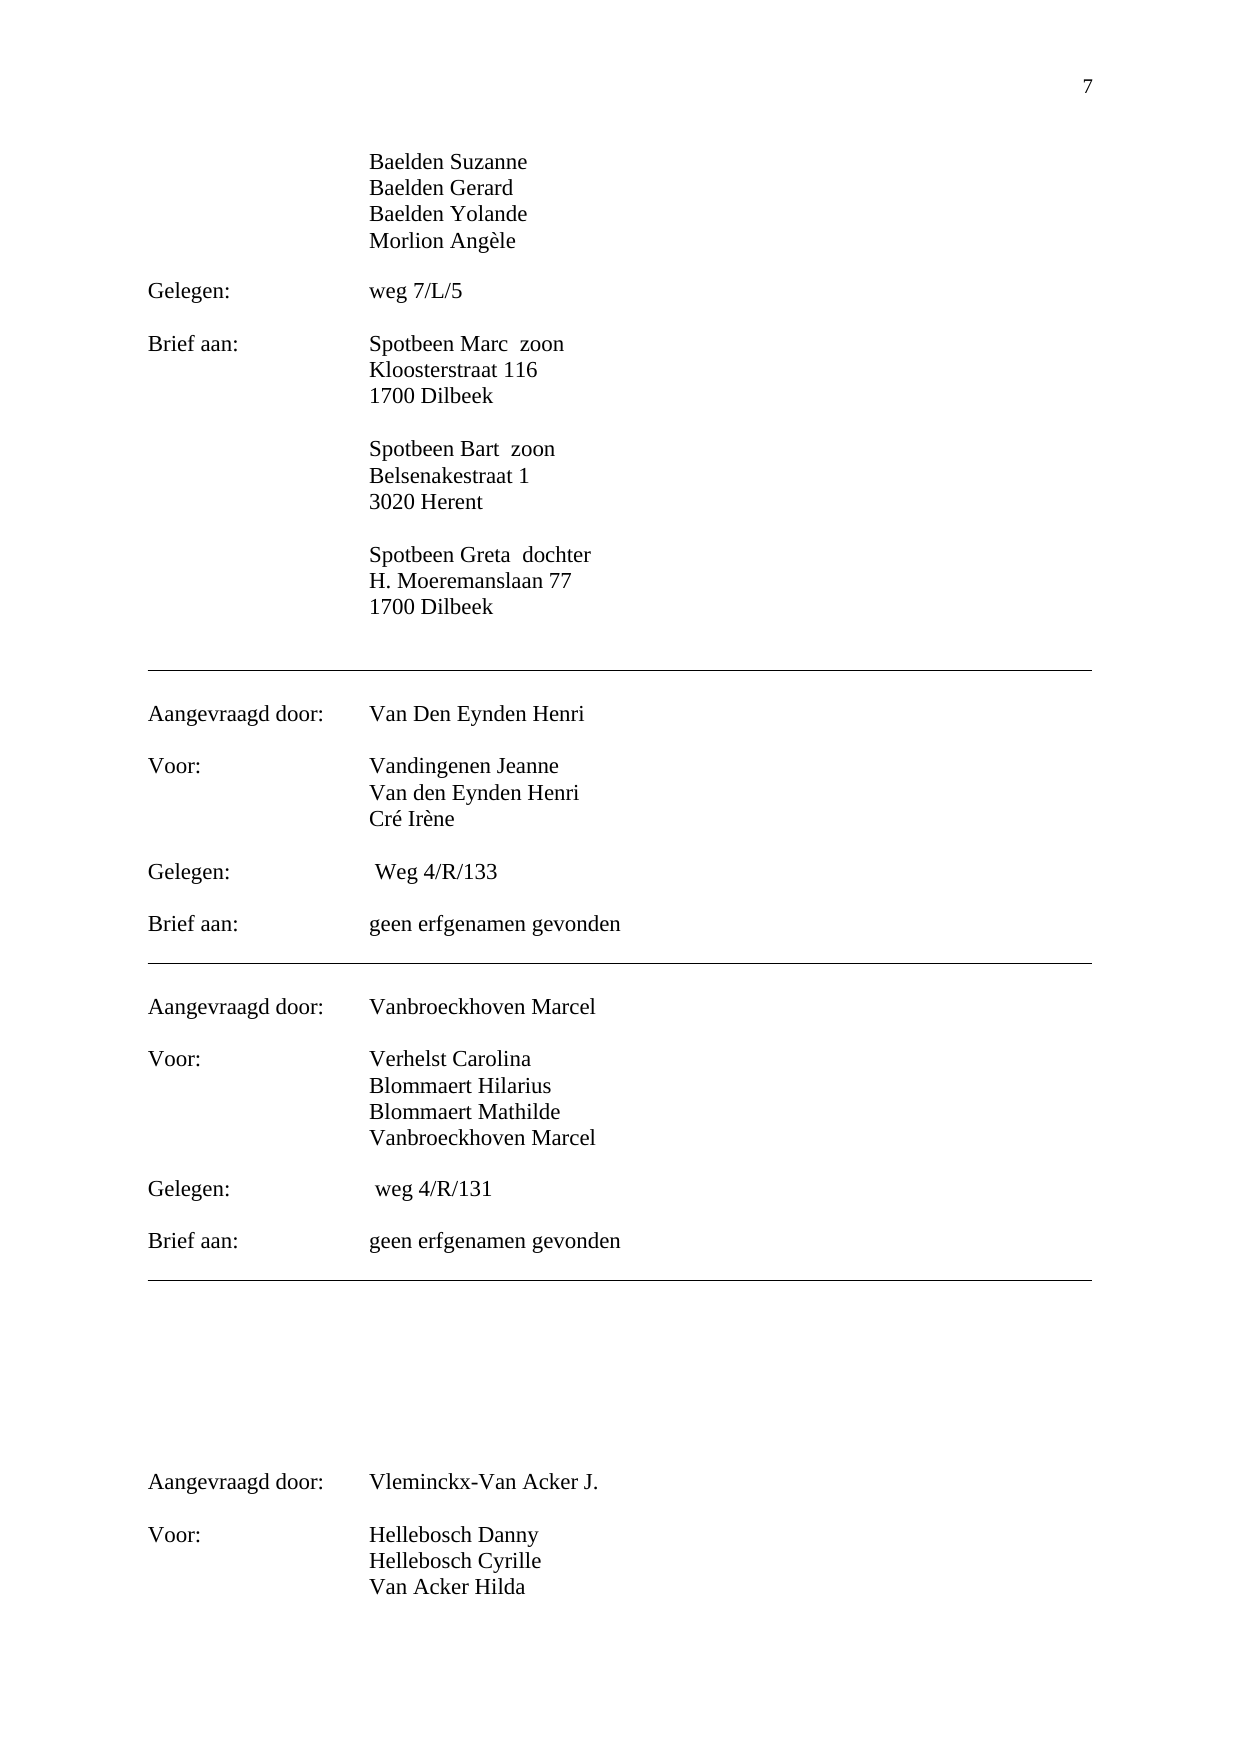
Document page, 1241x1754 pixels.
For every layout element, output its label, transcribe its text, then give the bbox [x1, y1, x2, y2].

text Belsenakestraat 1 [148, 462, 1092, 488]
text Baelden Yolande [148, 200, 1092, 227]
text Hellebosch Cyrille [148, 1547, 1092, 1573]
text Van den Eynden Henri [148, 779, 1092, 805]
text Blommaert Mathilde [148, 1098, 1092, 1124]
text Baelden Suzanne [148, 148, 1092, 174]
text Aangevraagd door: Vanbroeckhoven Marcel [148, 993, 1092, 1019]
text H. Moeremanslaan 77 [148, 567, 1092, 593]
text Gelegen: weg 4/R/131 [148, 1175, 1092, 1201]
text Voor: Verhelst Carolina [148, 1045, 1092, 1072]
text 1700 Dilbeek [148, 383, 1092, 409]
text Cré Irène [148, 805, 1092, 831]
text 3020 Herent [148, 488, 1092, 514]
text Baelden Gerard [148, 174, 1092, 200]
text Voor: Hellebosch Danny [148, 1521, 1092, 1547]
text Spotbeen Greta dochter [148, 541, 1092, 567]
text Voor: Vandingenen Jeanne [148, 752, 1092, 779]
text Brief aan: geen erfgenamen gevonden [148, 1228, 1092, 1254]
text Kloosterstraat 116 [148, 356, 1092, 383]
text Blommaert Hilarius [148, 1072, 1092, 1098]
text Brief aan: geen erfgenamen gevonden [148, 911, 1092, 937]
text Gelegen: Weg 4/R/133 [148, 858, 1092, 884]
text Van Acker Hilda [148, 1573, 1092, 1600]
text 1700 Dilbeek [148, 593, 1092, 620]
text Morlion Angèle [148, 227, 1092, 253]
text Brief aan: Spotbeen Marc zoon [148, 330, 1092, 356]
text Spotbeen Bart zoon [148, 435, 1092, 462]
text Aangevraagd door: Vleminckx-Van Acker J. [148, 1468, 1092, 1494]
text Aangevraagd door: Van Den Eynden Henri [148, 700, 1092, 726]
text Gelegen: weg 7/L/5 [148, 277, 1092, 303]
text Vanbroeckhoven Marcel [148, 1124, 1092, 1151]
